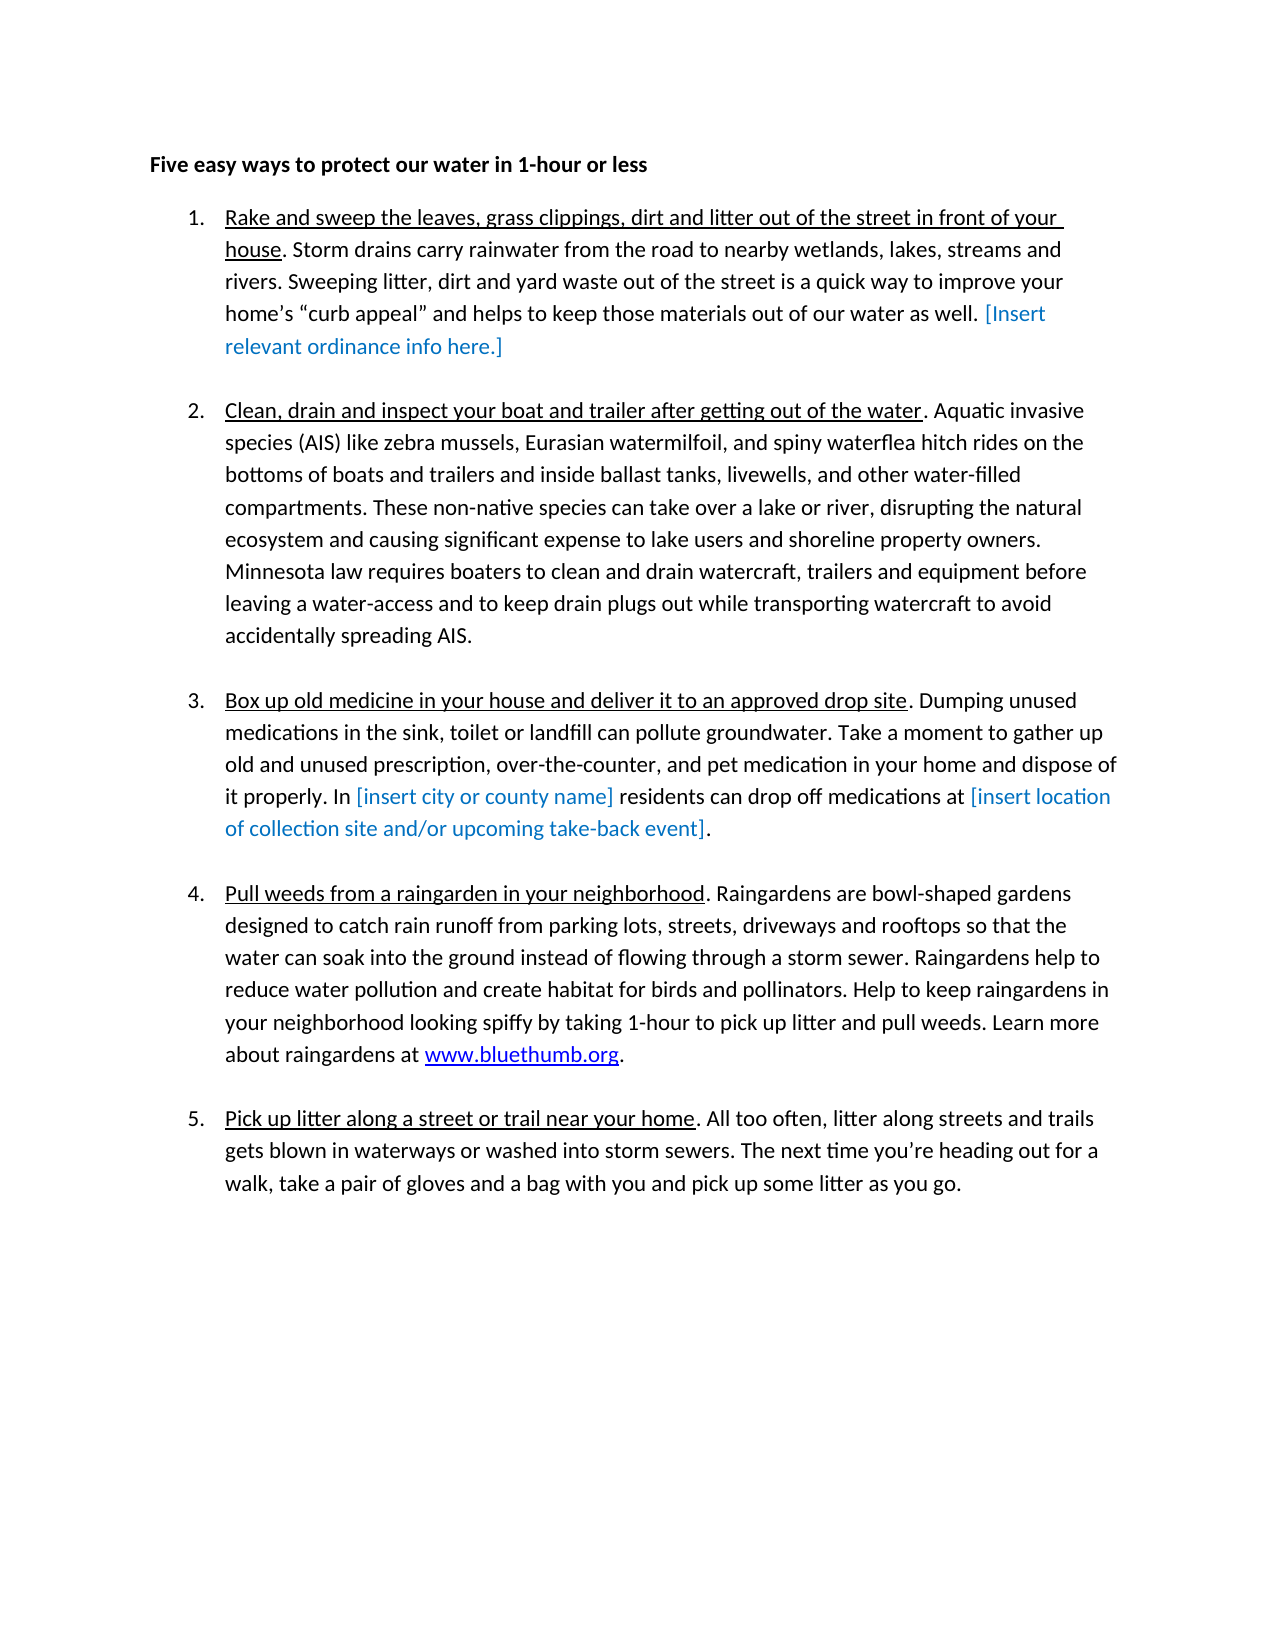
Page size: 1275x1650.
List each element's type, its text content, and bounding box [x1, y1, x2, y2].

list Rake and sweep the leaves, grass clippings, dirt and litter out of the street in front of your house. Storm drains carry rainwater from the road to nearby wetlands, lakes, streams and rivers. Sweeping litter, dirt and yard waste out of the street is a quick way to improve your home’s “curb appeal” and helps to keep those materials out of our water as well. [Insert relevant ordinance info here.] [187, 203, 1125, 360]
list Pick up litter along a street or trail near your home. All too often, litter along streets and trails gets blown in waterways or washed into storm sewers. The next time you’re heading out for a walk, take a pair of gloves and a bag with you and pick up some litter as you go. [187, 1104, 1125, 1197]
text Five easy ways to protect our water in 1-hour or less [150, 150, 1125, 178]
list Box up old medicine in your house and deliver it to an approved drop site. Dumping unused medications in the sink, toilet or landfill can pollute groundwater. Take a moment to gather up old and unused prescription, over-the-counter, and pet medication in your home and dispose of it properly. In [insert city or county name] residents can drop off medications at [insert location of collection site and/or upcoming take-back event]. [187, 686, 1125, 843]
list Clean, drain and inspect your boat and trailer after getting out of the water. Aquatic invasive species (AIS) like zebra mussels, Eurasian watermilfoil, and spiny waterflea hitch rides on the bottoms of boats and trailers and inside ballast tanks, livewells, and other water-filled compartments. These non-native species can take over a lake or river, disrupting the natural ecosystem and causing significant expense to lake users and shoreline property owners. Minnesota law requires boaters to clean and drain watercraft, trailers and equipment before leaving a water-access and to keep drain plugs out while transporting watercraft to avoid accidentally spreading AIS. [187, 396, 1125, 649]
list Pull weeds from a raingarden in your neighborhood. Raingardens are bowl-shaped gardens designed to catch rain runoff from parking lots, streets, driveways and rooftops so that the water can soak into the ground instead of flowing through a storm sewer. Raingardens help to reduce water pollution and create habitat for birds and pollinators. Help to keep raingardens in your neighborhood looking spiffy by taking 1-hour to pick up litter and pull weeds. Learn more about raingardens at www.bluethumb.org. [187, 879, 1125, 1068]
